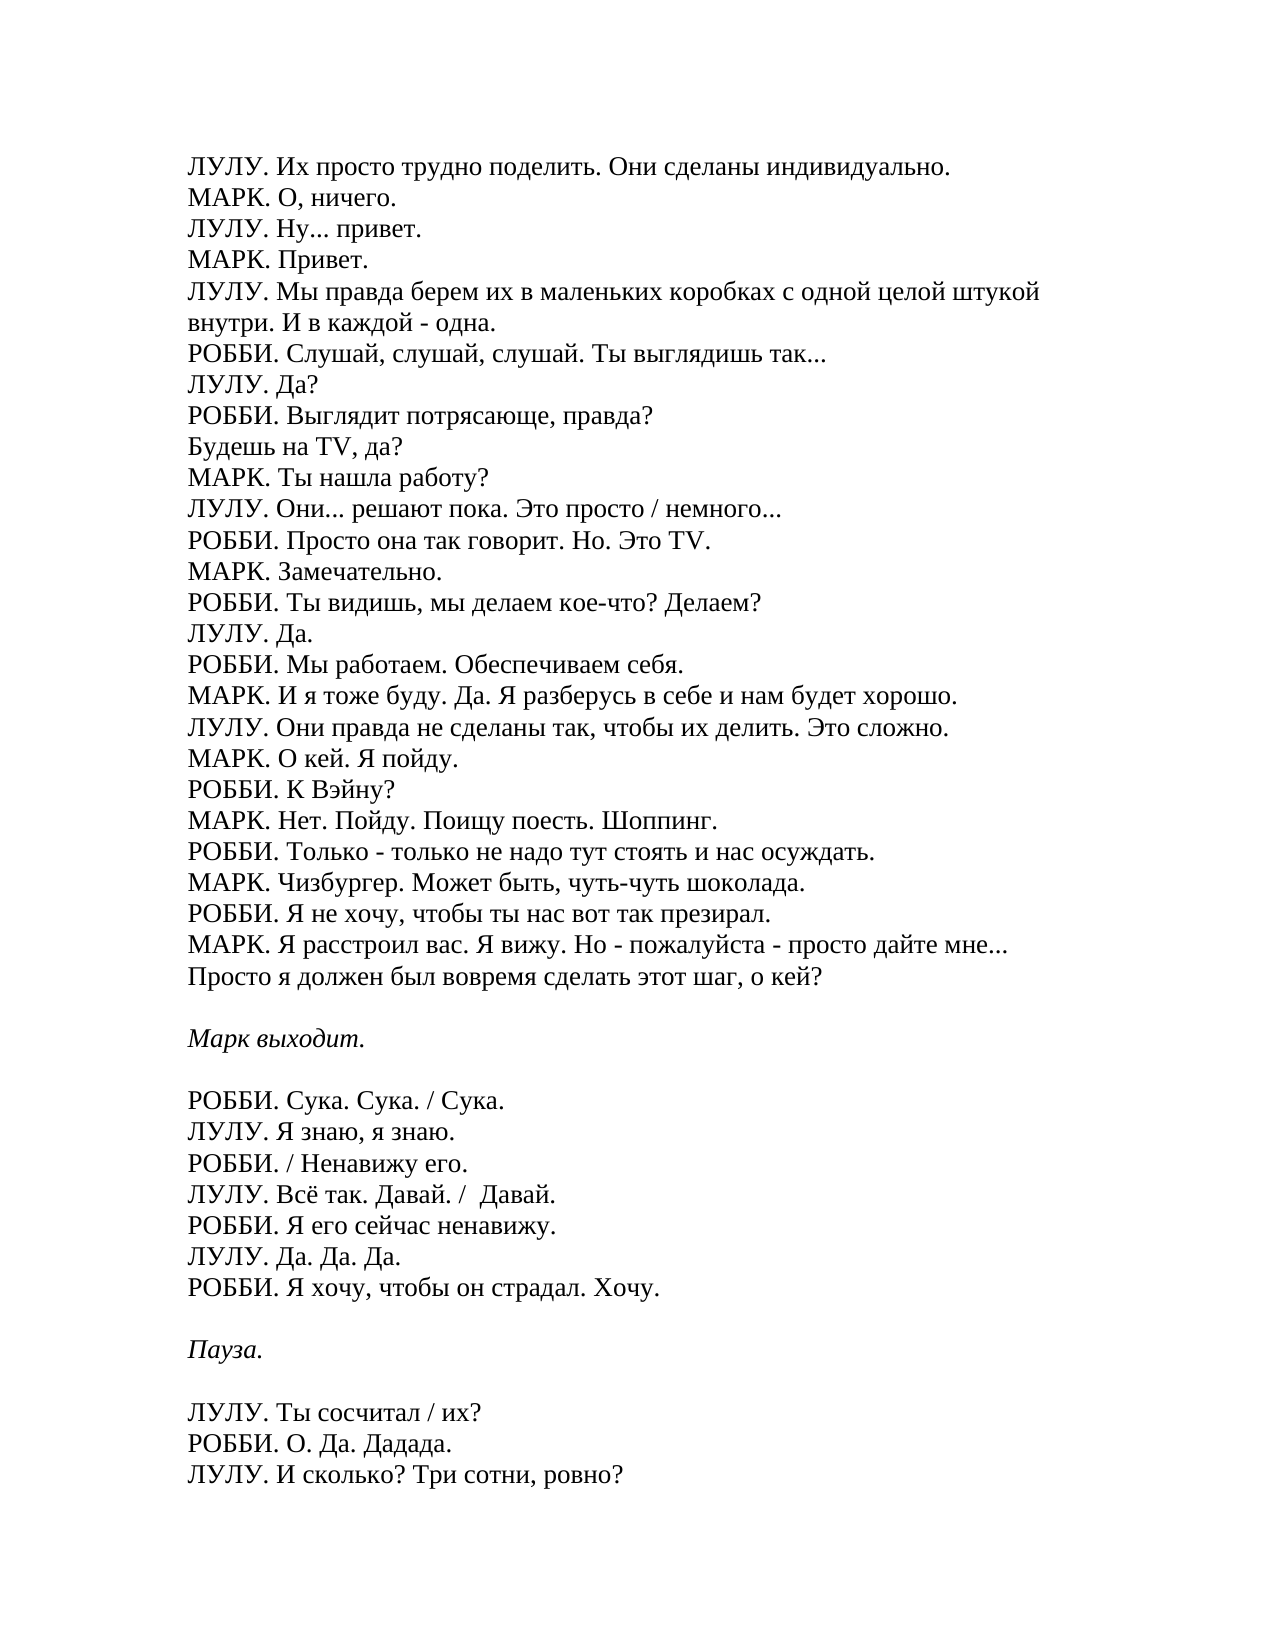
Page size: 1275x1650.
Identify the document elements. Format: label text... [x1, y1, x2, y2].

text ЛУЛУ. Ну... привет. [187, 212, 1087, 243]
text МАРК. Ты нашла работу? [187, 461, 1087, 493]
text Пауза. [187, 1333, 1087, 1365]
text ЛУЛУ. И сколько? Три сотни, ровно? [187, 1458, 1087, 1489]
text ЛУЛУ. Они... решают пока. Это просто / немного... [187, 493, 1087, 524]
text РОББИ. Я не хочу, чтобы ты нас вот так презирал. [187, 897, 1087, 929]
text РОББИ. О. Да. Дадада. [187, 1427, 1087, 1458]
text ЛУЛУ. Всё так. Давай. / Давай. [187, 1178, 1087, 1209]
text МАРК. Привет. [187, 243, 1087, 274]
text ЛУЛУ. Я знаю, я знаю. [187, 1116, 1087, 1147]
text МАРК. О кей. Я пойду. [187, 742, 1087, 773]
text МАРК. Я расстроил вас. Я вижу. Но - пожалуйста - просто дайте мне... Просто я должен был вовремя сделать этот шаг, о кей? [187, 929, 1087, 991]
text ЛУЛУ. Мы правда берем их в маленьких коробках с одной целой штукой внутри. И в каждой - одна. [187, 274, 1087, 337]
text РОББИ. Я хочу, чтобы он страдал. Хочу. [187, 1271, 1087, 1302]
text РОББИ. Выглядит потрясающе, правда? [187, 399, 1087, 430]
text ЛУЛУ. Их просто трудно поделить. Они сделаны индивидуально. [187, 150, 1087, 181]
text Марк выходит. [187, 1022, 1087, 1053]
text Будешь на ТV, да? [187, 430, 1087, 461]
text МАРК. Нет. Пойду. Поищу поесть. Шоппинг. [187, 804, 1087, 835]
text РОББИ. Я его сейчас ненавижу. [187, 1209, 1087, 1240]
text МАРК. О, ничего. [187, 181, 1087, 212]
text РОББИ. Только - только не надо тут стоять и нас осуждать. [187, 835, 1087, 866]
text ЛУЛУ. Да. [187, 617, 1087, 648]
text МАРК. И я тоже буду. Да. Я разберусь в себе и нам будет хорошо. [187, 679, 1087, 711]
text МАРК. Замечательно. [187, 555, 1087, 586]
text РОББИ. / Ненавижу его. [187, 1147, 1087, 1178]
text РОББИ. Мы работаем. Обеспечиваем себя. [187, 648, 1087, 679]
text РОББИ. Ты видишь, мы делаем кое-что? Делаем? [187, 586, 1087, 617]
text РОББИ. Просто она так говорит. Но. Это ТV. [187, 524, 1087, 555]
text ЛУЛУ. Да. Да. Да. [187, 1240, 1087, 1271]
text ЛУЛУ. Ты сосчитал / их? [187, 1396, 1087, 1427]
text РОББИ. Сука. Сука. / Сука. [187, 1084, 1087, 1116]
text МАРК. Чизбургер. Может быть, чуть-чуть шоколада. [187, 866, 1087, 897]
text РОББИ. Слушай, слушай, слушай. Ты выглядишь так... [187, 337, 1087, 368]
text ЛУЛУ. Они правда не сделаны так, чтобы их делить. Это сложно. [187, 711, 1087, 742]
text ЛУЛУ. Да? [187, 368, 1087, 399]
text РОББИ. К Вэйну? [187, 773, 1087, 804]
